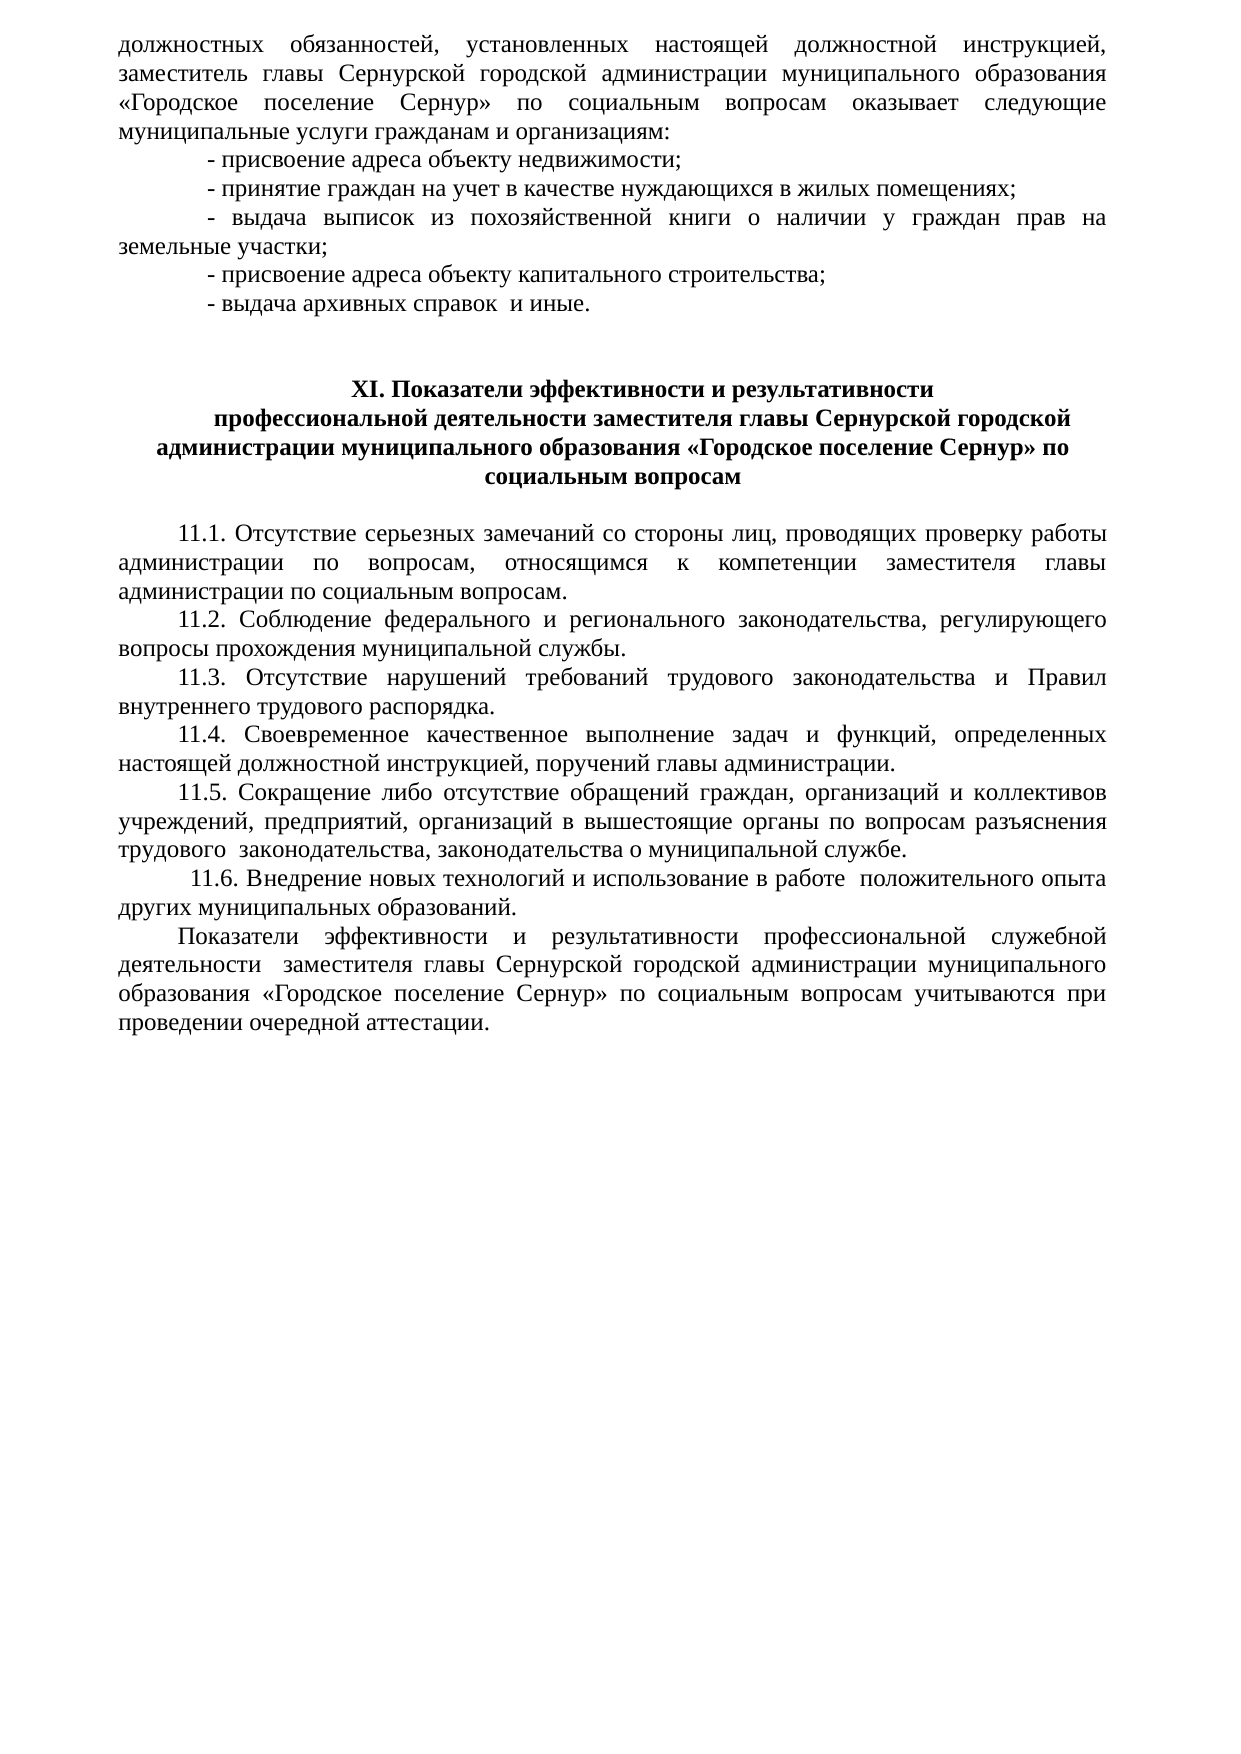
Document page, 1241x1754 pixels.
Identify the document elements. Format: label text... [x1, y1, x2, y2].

text 11.3. Отсутствие нарушений требований трудового законодательства и Правил внутреннего трудового распорядка. [118, 662, 1107, 719]
text Показатели эффективности и результативности профессиональной служебной деятельности заместителя главы Сернурской городской администрации муниципального образования «Городское поселение Сернур» по социальным вопросам учитываются при проведении очередной аттестации. [118, 921, 1107, 1036]
text - выдача выписок из похозяйственной книги о наличии у граждан прав на земельные участки; [118, 202, 1107, 259]
text - принятие граждан на учет в качестве нуждающихся в жилых помещениях; [118, 173, 1107, 202]
text 11.5. Сокращение либо отсутствие обращений граждан, организаций и коллективов учреждений, предприятий, организаций в вышестоящие органы по вопросам разъяснения трудового законодательства, законодательства о муниципальной службе. [118, 777, 1107, 863]
text профессиональной деятельности заместителя главы Сернурской городской администрации муниципального образования «Городское поселение Сернур» по социальным вопросам [118, 403, 1107, 489]
text XI. Показатели эффективности и результативности [118, 374, 1107, 403]
text - выдача архивных справок и иные. [118, 288, 1107, 317]
text - присвоение адреса объекту недвижимости; [118, 144, 1107, 173]
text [118, 29, 1107, 144]
text 11.2. Соблюдение федерального и регионального законодательства, регулирующего вопросы прохождения муниципальной службы. [118, 604, 1107, 662]
text 11.1. Отсутствие серьезных замечаний со стороны лиц, проводящих проверку работы администрации по вопросам, относящимся к компетенции заместителя главы администрации по социальным вопросам. [118, 518, 1107, 604]
text 11.4. Своевременное качественное выполнение задач и функций, определенных настоящей должностной инструкцией, поручений главы администрации. [118, 719, 1107, 777]
text 11.6. Внедрение новых технологий и использование в работе положительного опыта других муниципальных образований. [118, 863, 1107, 921]
text - присвоение адреса объекту капитального строительства; [118, 259, 1107, 288]
